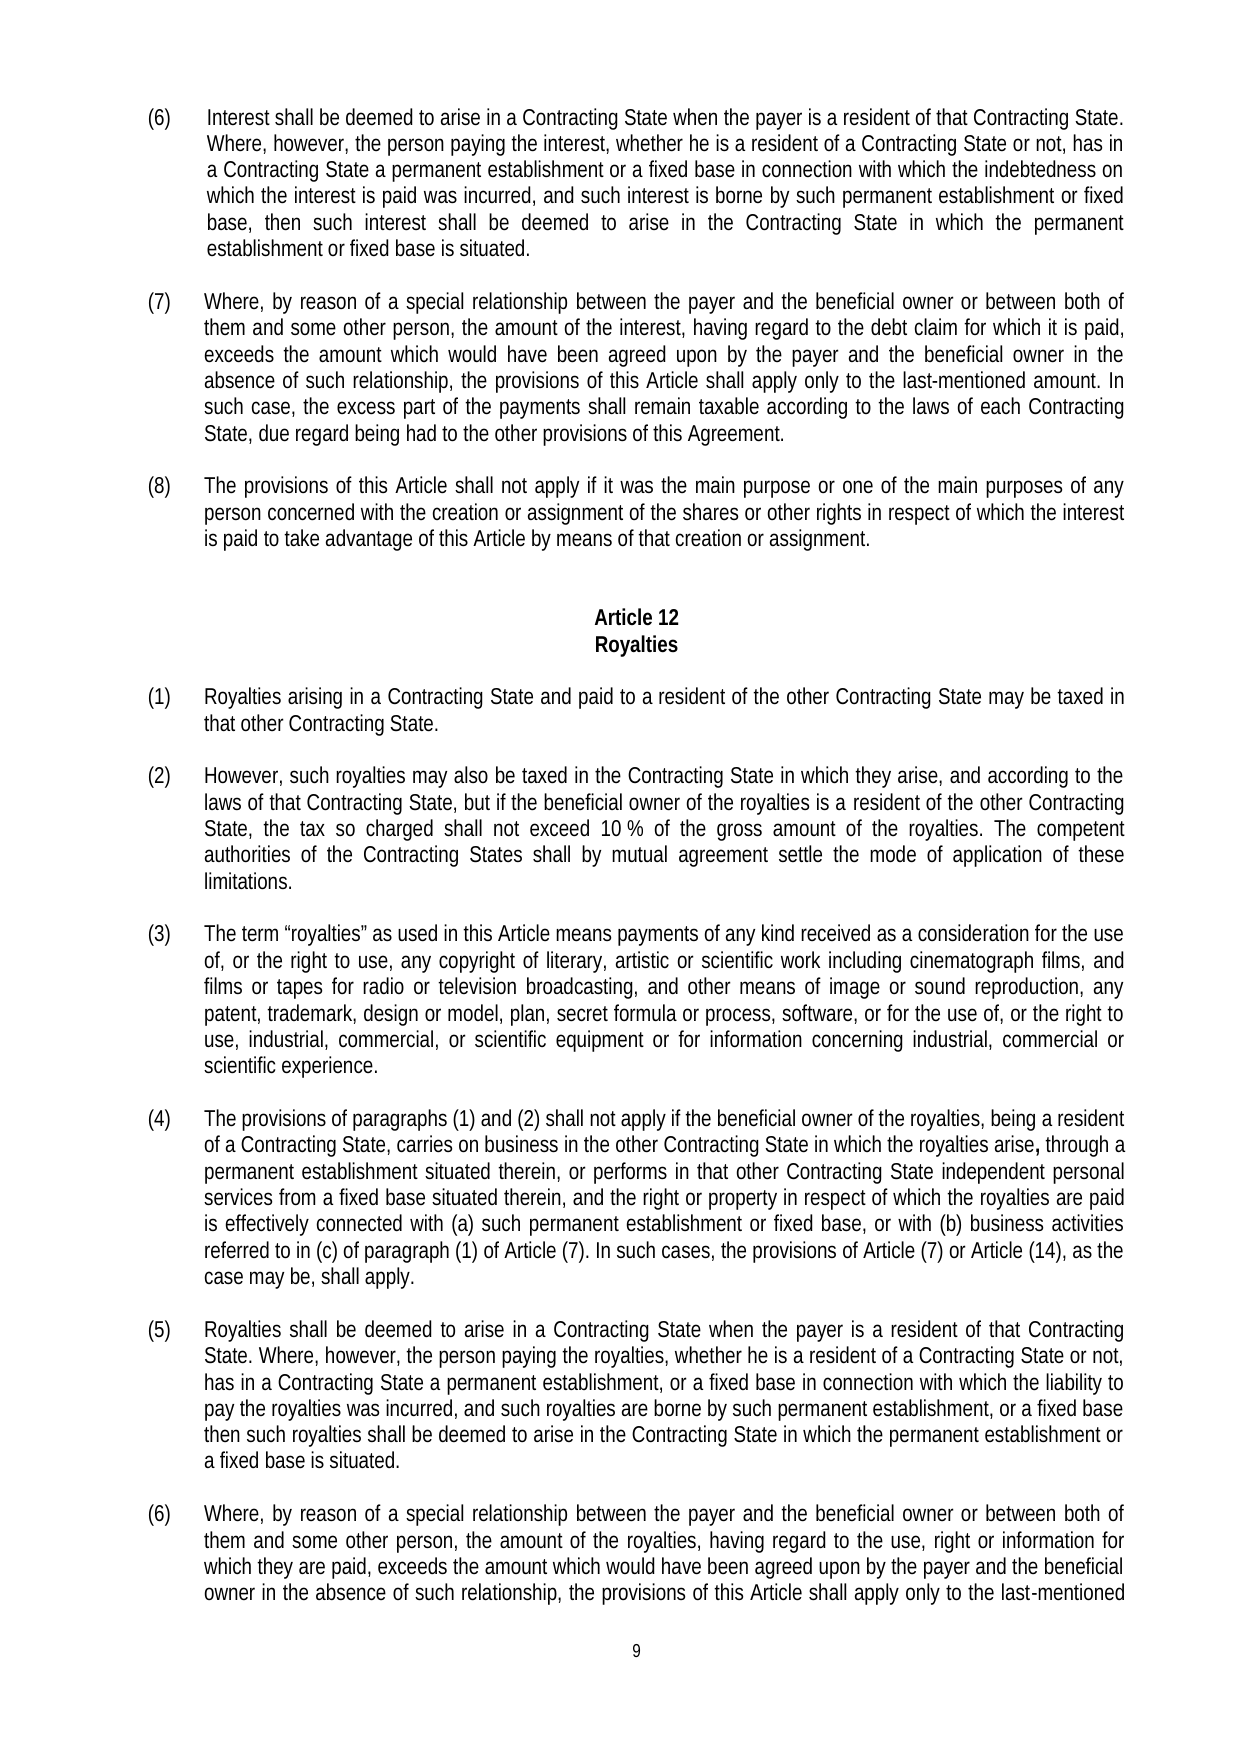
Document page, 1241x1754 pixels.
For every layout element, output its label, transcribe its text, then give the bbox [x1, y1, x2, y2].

text Article 12 [148, 604, 1125, 631]
text Royalties [148, 631, 1125, 657]
text (3) The term “royalties” as used in this Article means payments of any kind received as a consideration for the use of, or the right to use, any copyright of literary, artistic or scientific work including cinematograph films, and films or tapes for radio or television broadcasting, and other means of image or sound reproduction, any patent, trademark, design or model, plan, secret formula or process, software, or for the use of, or the right to use, industrial, commercial, or scientific equipment or for information concerning industrial, commercial or scientific experience. [148, 920, 1125, 1078]
text (6) Interest shall be deemed to arise in a Contracting State when the payer is a resident of that Contracting State. Where, however, the person paying the interest, whether he is a resident of a Contracting State or not, has in a Contracting State a permanent establishment or a fixed base in connection with which the indebtedness on which the interest is paid was incurred, and such interest is borne by such permanent establishment or fixed base, then such interest shall be deemed to arise in the Contracting State in which the permanent establishment or fixed base is situated. [148, 103, 1125, 262]
text (7) Where, by reason of a special relationship between the payer and the beneficial owner or between both of them and some other person, the amount of the interest, having regard to the debt claim for which it is paid, exceeds the amount which would have been agreed upon by the payer and the beneficial owner in the absence of such relationship, the provisions of this Article shall apply only to the last-mentioned amount. In such case, the excess part of the payments shall remain taxable according to the laws of each Contracting State, due regard being had to the other provisions of this Agreement. [148, 288, 1125, 446]
text (2) However, such royalties may also be taxed in the Contracting State in which they arise, and according to the laws of that Contracting State, but if the beneficial owner of the royalties is a resident of the other Contracting State, the tax so charged shall not exceed 10 % of the gross amount of the royalties. The competent authorities of the Contracting States shall by mutual agreement settle the mode of application of these limitations. [148, 762, 1125, 894]
text (1) Royalties arising in a Contracting State and paid to a resident of the other Contracting State may be taxed in that other Contracting State. [148, 683, 1125, 736]
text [148, 1500, 1125, 1606]
text (4) The provisions of paragraphs (1) and (2) shall not apply if the beneficial owner of the royalties, being a resident of a Contracting State, carries on business in the other Contracting State in which the royalties arise, through a permanent establishment situated therein, or performs in that other Contracting State independent personal services from a fixed base situated therein, and the right or property in respect of which the royalties are paid is effectively connected with (a) such permanent establishment or fixed base, or with (b) business activities referred to in (c) of paragraph (1) of Article (7). In such cases, the provisions of Article (7) or Article (14), as the case may be, shall apply. [148, 1105, 1125, 1289]
text (5) Royalties shall be deemed to arise in a Contracting State when the payer is a resident of that Contracting State. Where, however, the person paying the royalties, whether he is a resident of a Contracting State or not, has in a Contracting State a permanent establishment, or a fixed base in connection with which the liability to pay the royalties was incurred, and such royalties are borne by such permanent establishment, or a fixed base then such royalties shall be deemed to arise in the Contracting State in which the permanent establishment or a fixed base is situated. [148, 1316, 1125, 1474]
text (8) The provisions of this Article shall not apply if it was the main purpose or one of the main purposes of any person concerned with the creation or assignment of the shares or other rights in respect of which the interest is paid to take advantage of this Article by means of that creation or assignment. [148, 472, 1125, 551]
